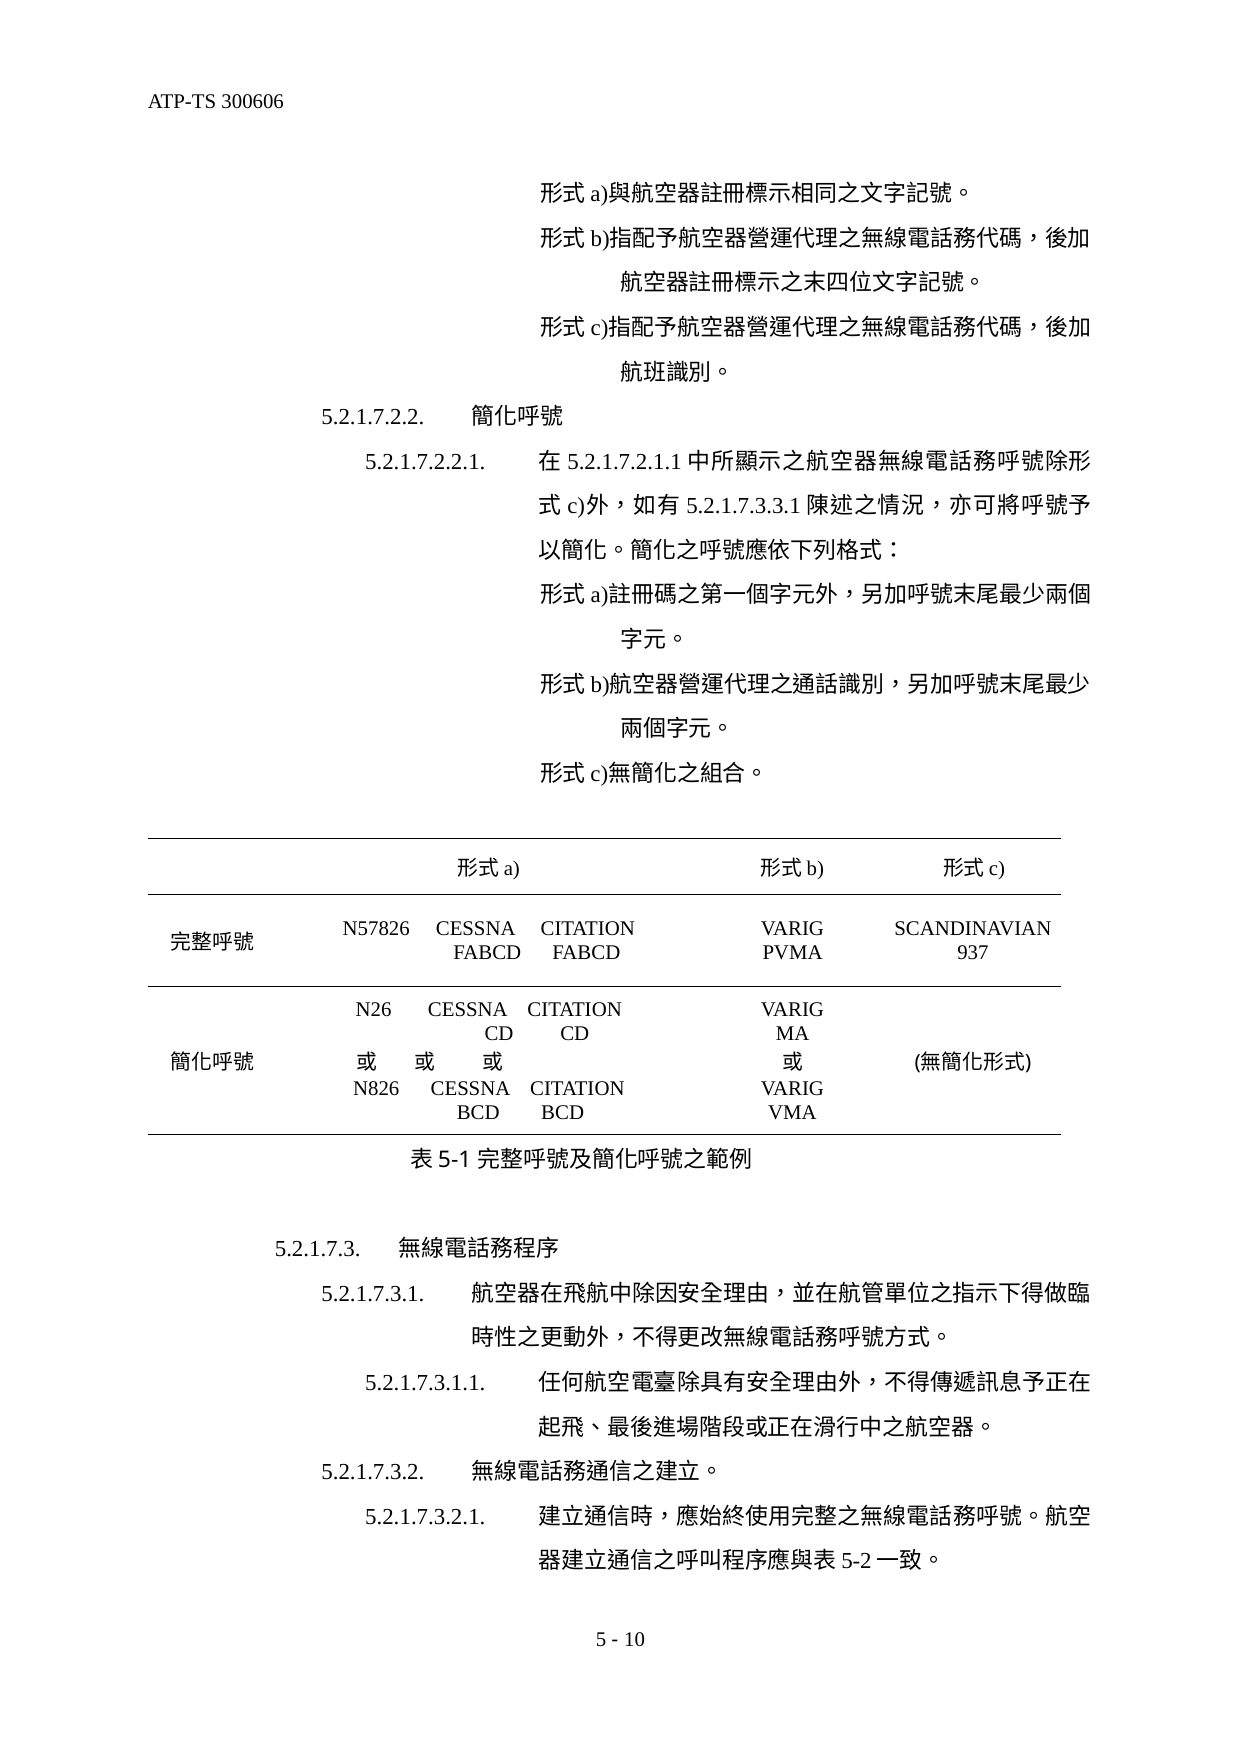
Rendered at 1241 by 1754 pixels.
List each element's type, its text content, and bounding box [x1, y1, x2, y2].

text 形式a)與航空器註冊標示相同之文字記號。 [540, 169, 1092, 214]
list 無線電話務通信之建立。 [321, 1447, 1092, 1492]
text 形式a)註冊碼之第一個字元外，另加呼號末尾最少兩個字元。 [540, 571, 1092, 660]
text 形式b)航空器營運代理之通話識別，另加呼號末尾最少兩個字元。 [540, 660, 1092, 749]
text 形式c)指配予航空器營運代理之無線電話務代碼，後加航班識別。 [540, 303, 1092, 392]
list 建立通信時，應始終使用完整之無線電話務呼號。航空器建立通信之呼叫程序應與表5-2一致。 [365, 1492, 1092, 1581]
table_header 形式b) [701, 839, 884, 894]
table_cell 簡化呼號 [148, 987, 277, 1134]
table_cell (無簡化形式) [884, 987, 1061, 1134]
text 形式b)指配予航空器營運代理之無線電話務代碼，後加航空器註冊標示之末四位文字記號。 [540, 214, 1092, 303]
table_cell SCANDINAVIAN 937 [884, 895, 1061, 986]
table_cell 完整呼號 [148, 895, 277, 986]
table_cell N57826 CESSNA CITATION FABCD FABCD [277, 895, 701, 986]
table_cell VARIG PVMA [701, 895, 884, 986]
table_header [148, 839, 277, 894]
table_header 形式a) [277, 839, 701, 894]
list 在5.2.1.7.2.1.1中所顯示之航空器無線電話務呼號除形式c)外，如有5.2.1.7.3.3.1陳述之情況，亦可將呼號予以簡化。簡化之呼號應依下列格式： [365, 437, 1092, 571]
table_header 形式c) [884, 839, 1061, 894]
table_cell N26 CESSNA CITATION CD CD 或 或 或 N826 CESSNA CITATION BCD BCD [277, 987, 701, 1134]
text 形式c)無簡化之組合。 [540, 749, 1092, 794]
list 航空器在飛航中除因安全理由，並在航管單位之指示下得做臨時性之更動外，不得更改無線電話務呼號方式。 [321, 1269, 1092, 1358]
text 表5-1 完整呼號及簡化呼號之範例 [148, 1135, 1092, 1180]
list 簡化呼號 [321, 392, 1092, 437]
table_cell VARIG MA 或 VARIG VMA [701, 987, 884, 1134]
list 任何航空電臺除具有安全理由外，不得傳遞訊息予正在起飛、最後進場階段或正在滑行中之航空器。 [365, 1358, 1092, 1447]
list 無線電話務程序 [274, 1224, 1092, 1269]
